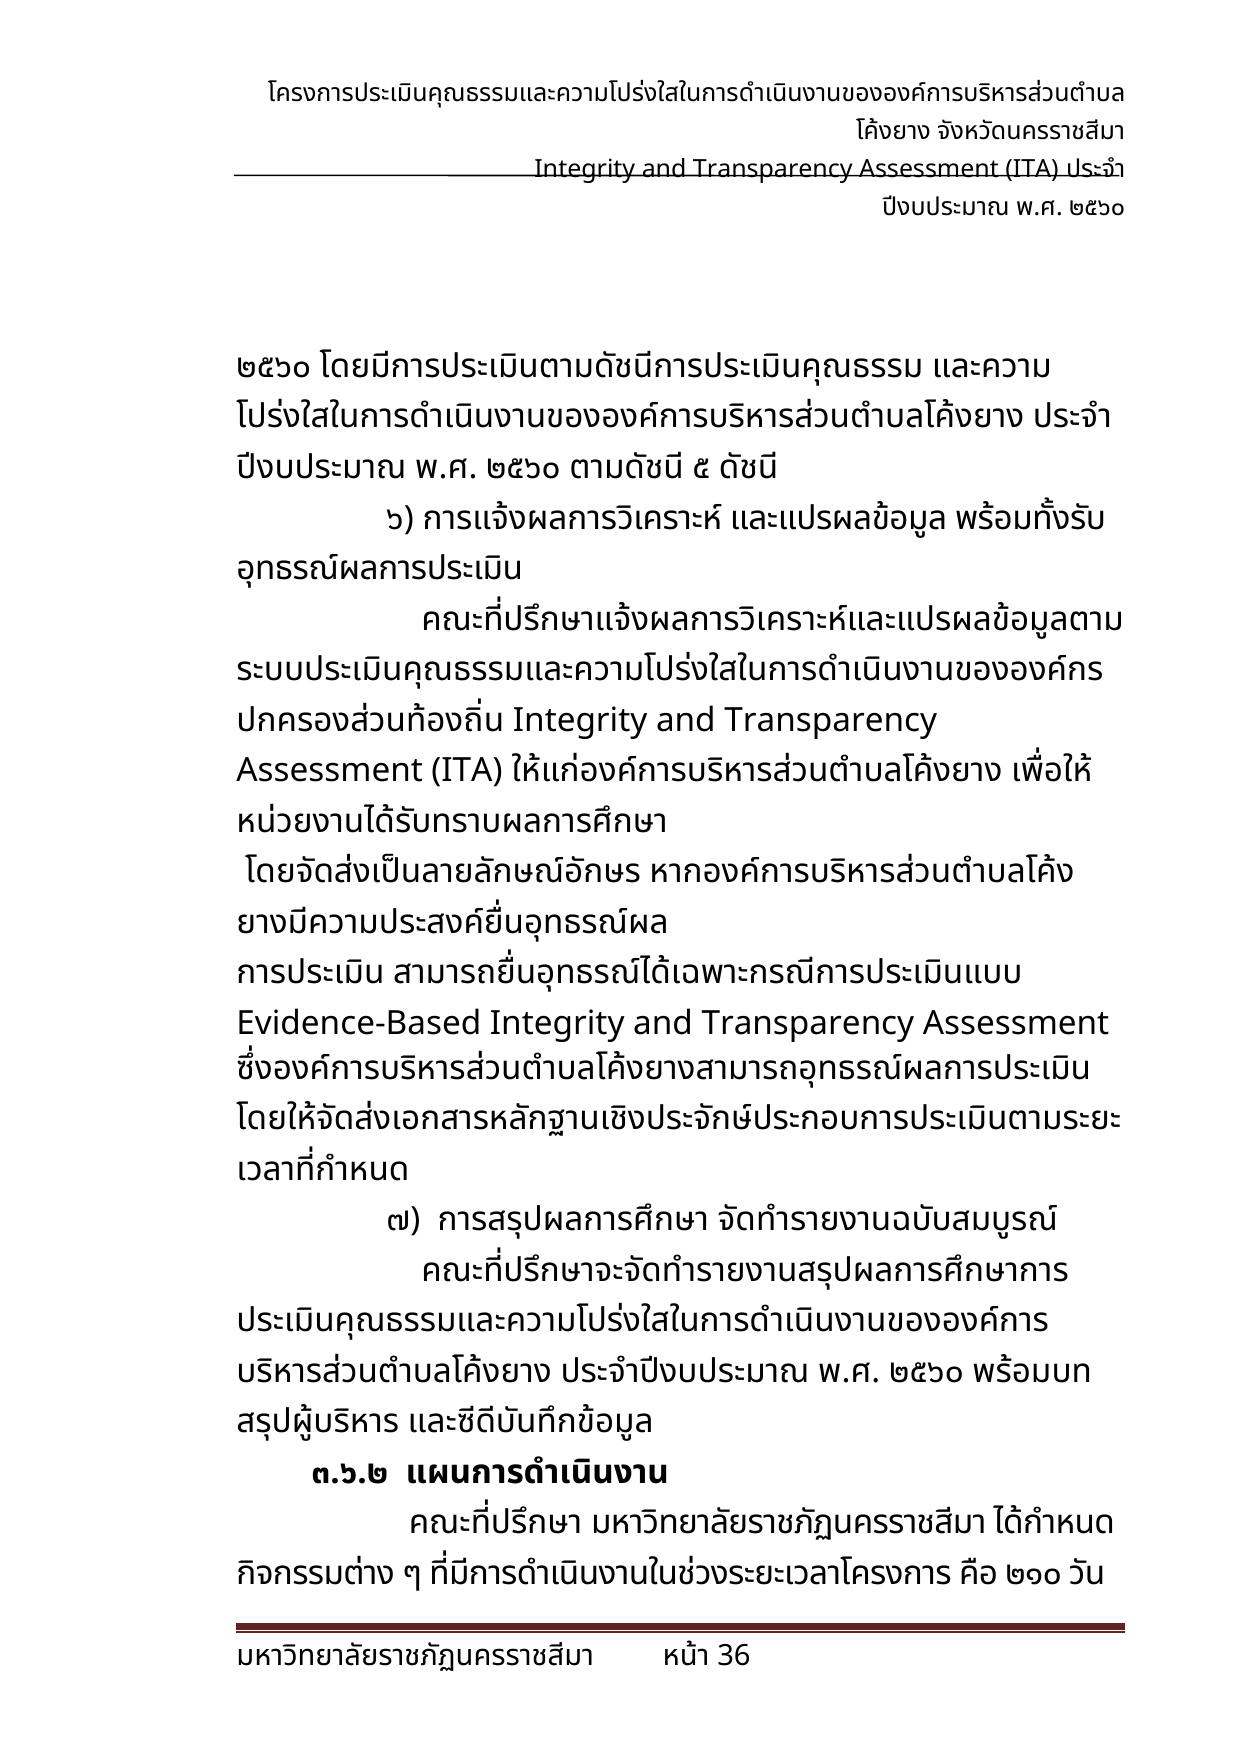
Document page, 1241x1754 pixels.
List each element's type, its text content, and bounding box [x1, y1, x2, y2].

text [236, 342, 1125, 493]
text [236, 1498, 1125, 1599]
text คณะที่ปรึกษาจะจัดทำรายงานสรุปผลการศึกษาการประเมินคุณธรรมและความโปร่งใสในการดำเนินงานขององค์การบริหารส่วนตำบลโค้งยาง ประจำปีงบประมาณ พ.ศ. ๒๕๖๐ พร้อมบทสรุปผู้บริหาร และซีดีบันทึกข้อมูล [236, 1246, 1125, 1448]
text ๓.๖.๒ แผนการดำเนินงาน [236, 1448, 1125, 1498]
text คณะที่ปรึกษาแจ้งผลการวิเคราะห์และแปรผลข้อมูลตามระบบประเมินคุณธรรมและความโปร่งใสในการดำเนินงานขององค์กรปกครองส่วนท้องถิ่น Integrity and Transparency Assessment (ITA) ให้แก่องค์การบริหารส่วนตำบลโค้งยาง เพื่อให้หน่วยงานได้รับทราบผลการศึกษา โดยจัดส่งเป็นลายลักษณ์อักษร หากองค์การบริหารส่วนตำบลโค้งยางมีความประสงค์ยื่นอุทธรณ์ผล การประเมิน สามารถยื่นอุทธรณ์ได้เฉพาะกรณีการประเมินแบบ Evidence-Based Integrity and Transparency Assessment ซึ่งองค์การบริหารส่วนตำบลโค้งยางสามารถอุทธรณ์ผลการประเมินโดยให้จัดส่งเอกสารหลักฐานเชิงประจักษ์ประกอบการประเมินตามระยะเวลาที่กำหนด [236, 594, 1125, 1195]
text ๗) การสรุปผลการศึกษา จัดทำรายงานฉบับสมบูรณ์ [311, 1195, 1125, 1246]
text ๖) การแจ้งผลการวิเคราะห์ และแปรผลข้อมูล พร้อมทั้งรับอุทธรณ์ผลการประเมิน [236, 493, 1125, 594]
